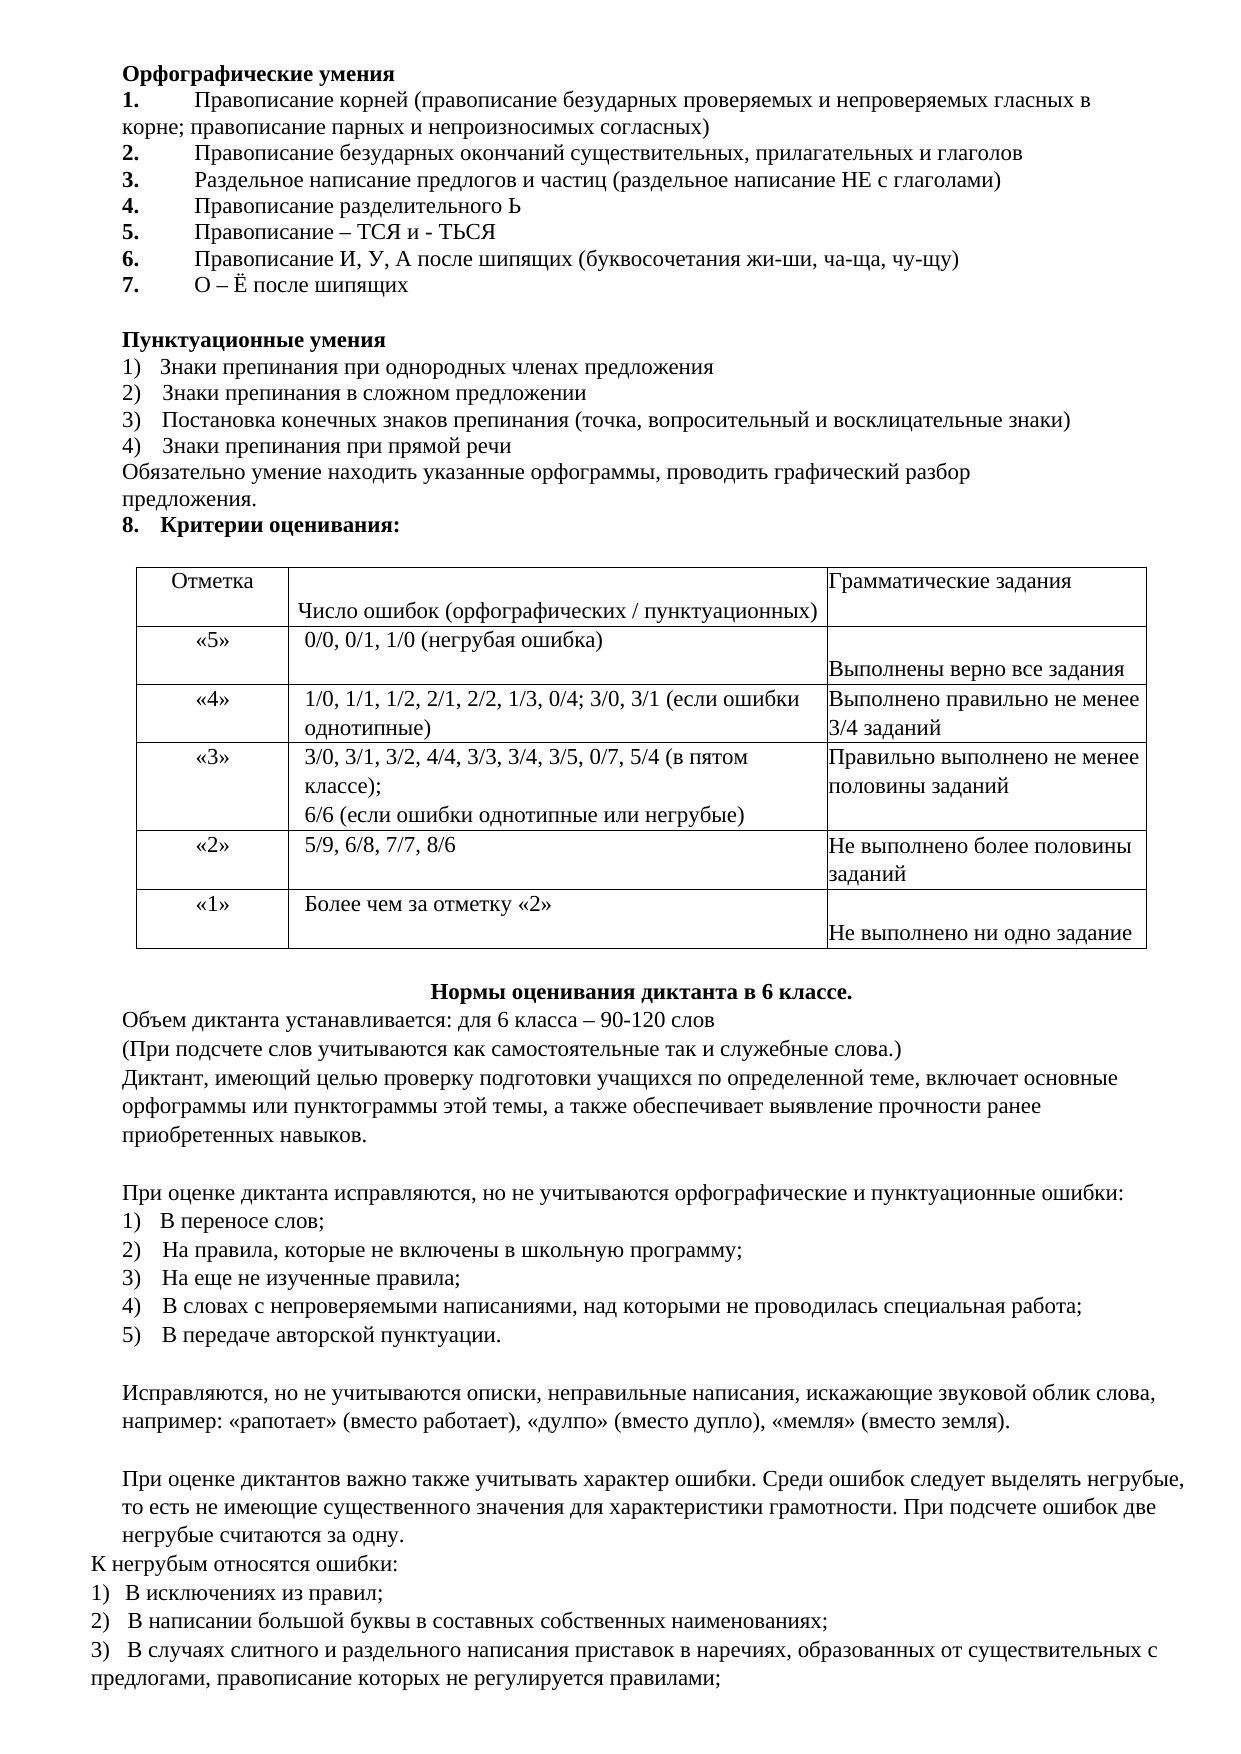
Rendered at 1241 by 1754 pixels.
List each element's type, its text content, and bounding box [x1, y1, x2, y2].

list В случаях слитного и раздельного написания приставок в наречиях, образованных от существительных с предлогами, правописание которых не регулируется правилами; [91, 1636, 1193, 1691]
table_cell Выполнено правильно не менее 3/4 заданий [828, 685, 1146, 742]
table_cell 5/9, 6/8, 7/7, 8/6 [289, 831, 827, 888]
text Объем диктанта устанавливается: для 6 класса – 90-120 слов [91, 1006, 1193, 1033]
table_cell Правильно выполнено не менее половины заданий [828, 743, 1146, 829]
list О – Ё после шипящих [91, 271, 1193, 297]
text Обязательно умение находить указанные орфограммы, проводить графический разбор [91, 458, 1193, 485]
table_header Отметка [137, 568, 288, 626]
list В написании большой буквы в составных собственных наименованиях; [91, 1607, 1193, 1633]
table_cell 0/0, 0/1, 1/0 (негрубая ошибка) [289, 627, 827, 683]
list Критерии оценивания: [91, 511, 1193, 537]
text (При подсчете слов учитываются как самостоятельные так и служебные слова.) [91, 1035, 1193, 1061]
text При оценке диктанта исправляются, но не учитываются орфографические и пунктуационные ошибки: [122, 1179, 1193, 1205]
table_cell «3» [137, 743, 288, 829]
table_cell Выполнены верно все задания [828, 627, 1146, 683]
list В исключениях из правил; [91, 1578, 1193, 1605]
list Правописание И, У, А после шипящих (буквосочетания жи-ши, ча-ща, чу-щу) [91, 245, 1193, 271]
list В передаче авторской пунктуации. [91, 1321, 1193, 1347]
list Знаки препинания в сложном предложении [91, 379, 1193, 406]
table_cell «2» [137, 831, 288, 888]
text К негрубым относятся ошибки: [91, 1550, 1193, 1576]
list Правописание – ТСЯ и - ТЬСЯ [91, 218, 1193, 245]
list Правописание корней (правописание безударных проверяемых и непроверяемых гласных в [91, 87, 1193, 113]
list Знаки препинания при прямой речи [91, 432, 1193, 458]
list Правописание безударных окончаний существительных, прилагательных и глаголов [91, 139, 1193, 166]
table_header Грамматические задания [828, 568, 1146, 626]
list Раздельное написание предлогов и частиц (раздельное написание НЕ с глаголами) [91, 166, 1193, 192]
subtitle Нормы оценивания диктанта в 6 классе. [91, 978, 1193, 1004]
table_cell Не выполнено ни одно задание [828, 890, 1146, 947]
list Знаки препинания при однородных членах предложения [91, 353, 1193, 379]
table_cell Более чем за отметку «2» [289, 890, 827, 947]
table_cell «4» [137, 685, 288, 742]
list На правила, которые не включены в школьную программу; [91, 1236, 1193, 1262]
text Исправляются, но не учитываются описки, неправильные написания, искажающие звуковой облик слова, например: «рапотает» (вместо работает), «дулпо» (вместо дупло), «мемля» (вместо земля). [122, 1378, 1193, 1433]
table_cell «1» [137, 890, 288, 947]
table_cell Не выполнено более половины заданий [828, 831, 1146, 888]
table_cell «5» [137, 627, 288, 683]
list На еще не изученные правила; [91, 1264, 1193, 1290]
text При оценке диктантов важно также учитывать характер ошибки. Среди ошибок следует выделять негрубые, то есть не имеющие существенного значения для характеристики грамотности. При подсчете ошибок две негрубые считаются за одну. [122, 1464, 1193, 1548]
subtitle Пунктуационные умения [91, 327, 1193, 353]
subtitle Орфографические умения [91, 60, 1193, 87]
list В словах с непроверяемыми написаниями, над которыми не проводилась специальная работа; [91, 1292, 1193, 1319]
text предложения. [91, 485, 1193, 511]
list Постановка конечных знаков препинания (точка, вопросительный и восклицательные знаки) [91, 406, 1193, 432]
table_cell 3/0, 3/1, 3/2, 4/4, 3/3, 3/4, 3/5, 0/7, 5/4 (в пятом классе); 6/6 (если ошибки однотипные или негрубые) [289, 743, 827, 829]
text корне; правописание парных и непроизносимых согласных) [91, 113, 1193, 139]
list В переносе слов; [91, 1207, 1193, 1233]
table_header Число ошибок (орфографических / пунктуационных) [289, 568, 827, 626]
table_cell 1/0, 1/1, 1/2, 2/1, 2/2, 1/3, 0/4; 3/0, 3/1 (если ошибки однотипные) [289, 685, 827, 742]
text Диктант, имеющий целью проверку подготовки учащихся по определенной теме, включает основные орфограммы или пунктограммы этой темы, а также обеспечивает выявление прочности ранее приобретенных навыков. [122, 1064, 1193, 1147]
list Правописание разделительного Ь [91, 192, 1193, 218]
